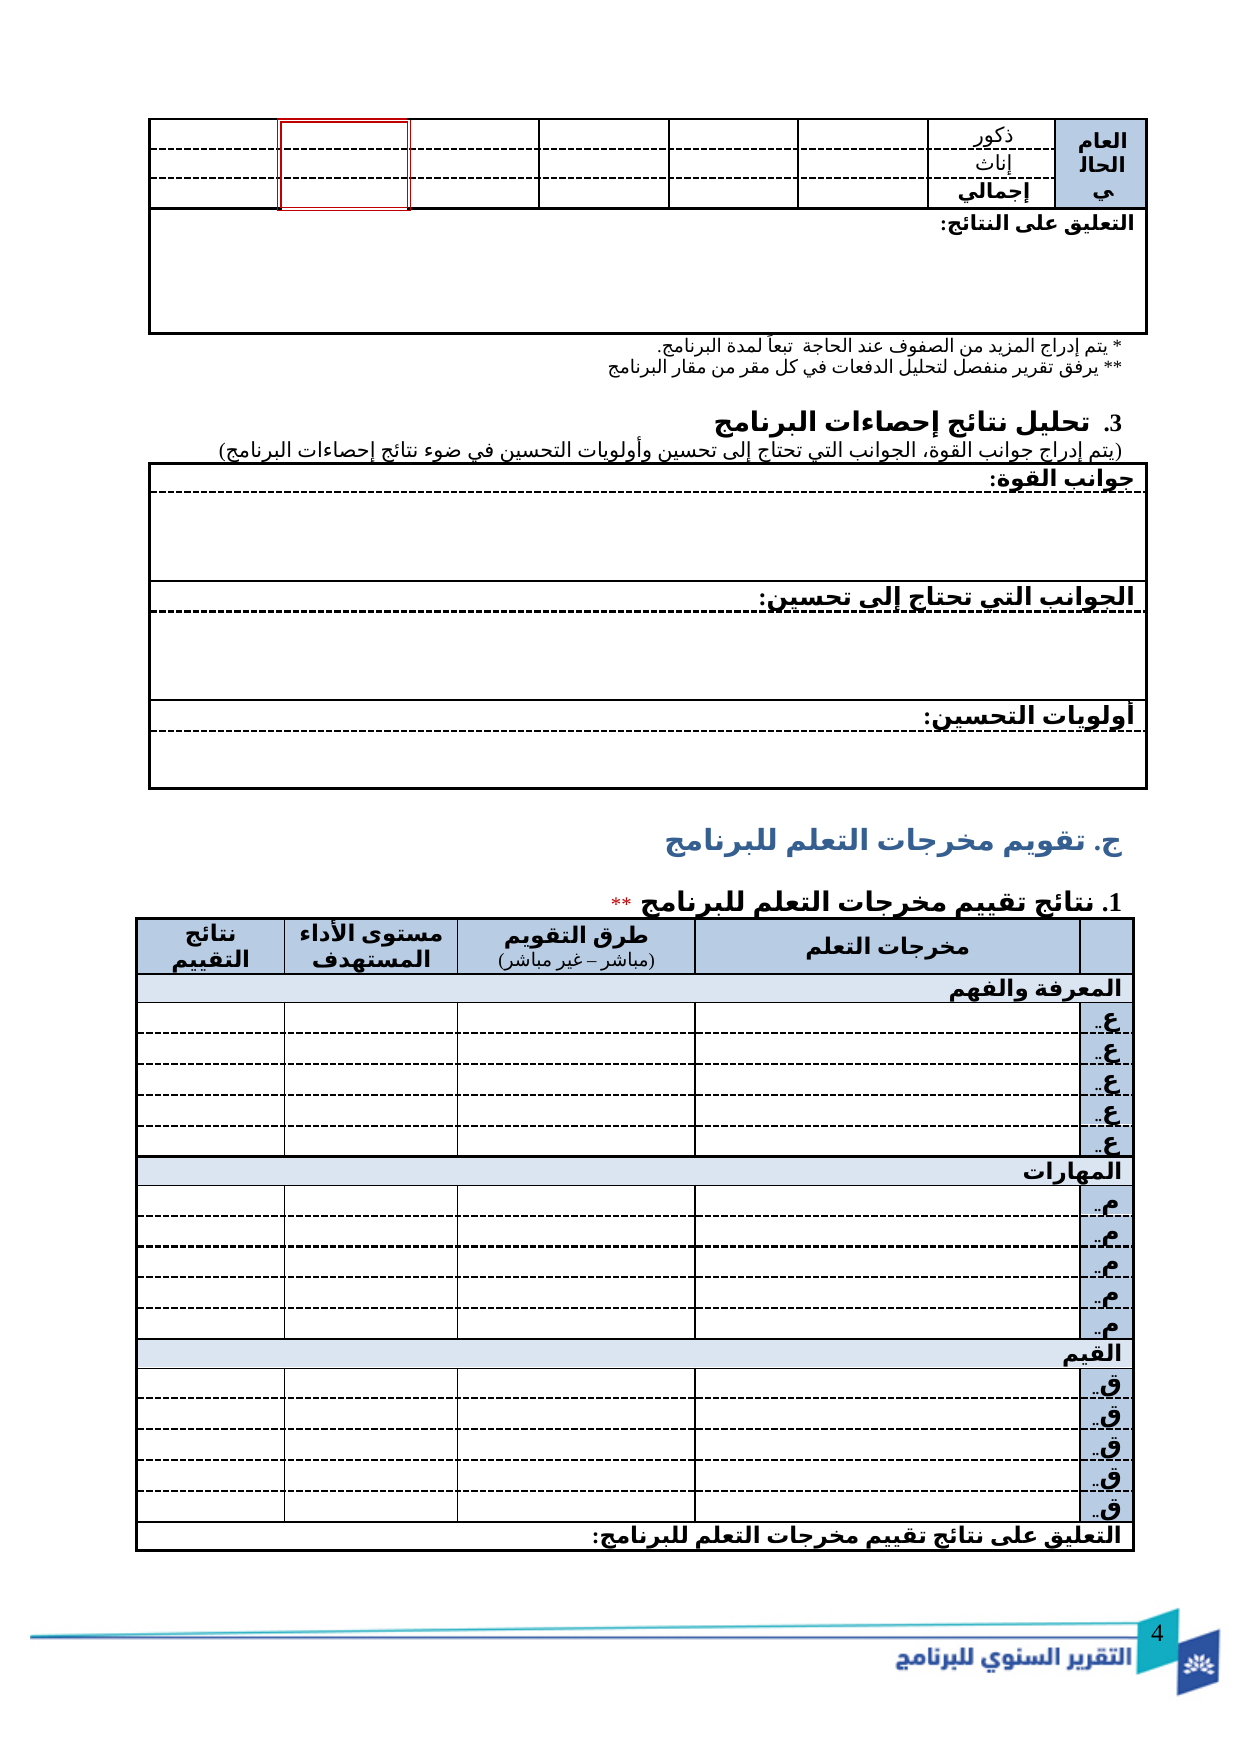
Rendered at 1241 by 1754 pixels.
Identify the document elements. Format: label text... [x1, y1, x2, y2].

table_cell [458, 1459, 694, 1490]
subtitle 1. نتائج تقييم مخرجات التعلم للبرنامج ** [148, 886, 1122, 917]
table_cell [151, 120, 277, 148]
table_cell [458, 1032, 694, 1063]
table_cell ق.. [1081, 1369, 1132, 1397]
table_cell [285, 1215, 457, 1245]
table_cell [138, 1003, 284, 1032]
table_cell [696, 1428, 1079, 1459]
table_cell [696, 1459, 1079, 1490]
table_cell [458, 1063, 694, 1094]
subtitle 3. تحليل نتائج إحصاءات البرنامج [148, 407, 1122, 438]
table_cell [411, 148, 538, 177]
table_cell [285, 1125, 457, 1155]
table_cell [670, 177, 797, 207]
table_cell ع.. [1081, 1032, 1132, 1063]
table_cell المهارات [138, 1158, 1132, 1185]
table_cell أولويات التحسين: [151, 701, 1145, 729]
table_cell ع.. [1081, 1003, 1132, 1032]
table_cell [696, 1307, 1079, 1338]
table_cell ع.. [1081, 1094, 1132, 1124]
table_cell [540, 177, 668, 207]
table_header مستوى الأداء المستهدف [285, 920, 457, 973]
table_header مخرجات التعلم [696, 920, 1079, 973]
table_cell ع.. [1081, 1063, 1132, 1094]
table_cell [285, 1003, 457, 1032]
table_cell [151, 177, 277, 207]
table_cell [799, 120, 927, 148]
table_cell [458, 1215, 694, 1245]
table_cell [285, 1032, 457, 1063]
table_cell [285, 1428, 457, 1459]
table_cell [282, 148, 407, 177]
subtitle ج. تقويم مخرجات التعلم للبرنامج [148, 823, 1122, 857]
table_header جوانب القوة: [151, 465, 1145, 491]
table_cell [138, 1063, 284, 1094]
table_cell الجوانب التي تحتاج إلى تحسين: [151, 582, 1145, 610]
table_cell [285, 1490, 457, 1521]
table_cell [138, 1245, 284, 1276]
table_cell [151, 491, 1145, 579]
table_cell [138, 1307, 284, 1338]
table_cell [696, 1245, 1079, 1276]
table_cell [282, 123, 407, 148]
text (يتم إدراج جوانب القوة، الجوانب التي تحتاج إلى تحسين وأولويات التحسين في ضوء نتائج إحصاءات البرنامج) [148, 438, 1122, 462]
table_header نتائج التقييم [138, 920, 284, 973]
table_cell [458, 1397, 694, 1428]
table_cell ق.. [1081, 1428, 1132, 1459]
table_header طرق التقويم (مباشر – غير مباشر) [458, 920, 694, 973]
table_cell العام الحالي [1056, 120, 1145, 207]
table_cell إجمالي [929, 177, 1054, 207]
table_cell [458, 1125, 694, 1155]
text ** يرفق تقرير منفصل لتحليل الدفعات في كل مقر من مقار البرنامج [152, 356, 1122, 378]
table_header [1081, 920, 1132, 973]
table_cell ق.. [1081, 1459, 1132, 1490]
table_cell ق.. [1081, 1490, 1132, 1521]
table_cell [458, 1003, 694, 1032]
table_cell [458, 1369, 694, 1397]
table_cell [696, 1125, 1079, 1155]
table_cell م.. [1081, 1186, 1132, 1214]
table_cell م.. [1081, 1245, 1132, 1276]
table_cell إناث [929, 148, 1054, 177]
table_cell [285, 1063, 457, 1094]
table_cell م.. [1081, 1276, 1132, 1307]
table_cell [285, 1186, 457, 1214]
table_cell [696, 1397, 1079, 1428]
picture [30, 1588, 1230, 1714]
text * يتم إدراج المزيد من الصفوف عند الحاجة تبعاً لمدة البرنامج. [152, 335, 1122, 356]
table_cell [411, 177, 538, 207]
table_cell [138, 1490, 284, 1521]
table_cell ذكور [929, 120, 1054, 148]
table_cell [696, 1003, 1079, 1032]
table_cell [138, 1459, 284, 1490]
table_cell التعليق على النتائج: [151, 210, 1145, 332]
table_cell [138, 1428, 284, 1459]
table_cell [458, 1276, 694, 1307]
table_cell [799, 177, 927, 207]
table_cell [696, 1063, 1079, 1094]
table_cell [540, 148, 668, 177]
table_cell [696, 1276, 1079, 1307]
table_cell [696, 1186, 1079, 1214]
table_cell [285, 1094, 457, 1124]
table_cell [151, 730, 1145, 787]
table_cell م.. [1081, 1307, 1132, 1338]
table_cell [670, 148, 797, 177]
table_cell [285, 1459, 457, 1490]
table_cell [285, 1245, 457, 1276]
table_cell [138, 1276, 284, 1307]
table_cell [285, 1397, 457, 1428]
table_cell [696, 1094, 1079, 1124]
table_cell ق.. [1081, 1397, 1132, 1428]
table_cell [282, 177, 407, 207]
table_cell [458, 1490, 694, 1521]
table_cell [138, 1032, 284, 1063]
table_cell [138, 1369, 284, 1397]
table_cell [138, 1186, 284, 1214]
table_cell [696, 1369, 1079, 1397]
table_cell التعليق على نتائج تقييم مخرجات التعلم للبرنامج: [138, 1523, 1132, 1549]
table_cell [138, 1094, 284, 1124]
table_cell [540, 120, 668, 148]
table_cell [696, 1490, 1079, 1521]
table_cell [138, 1215, 284, 1245]
table_cell [799, 148, 927, 177]
table_cell [138, 1397, 284, 1428]
table_cell م.. [1081, 1215, 1132, 1245]
table_cell [151, 610, 1145, 699]
table_cell [285, 1276, 457, 1307]
table_cell [151, 148, 277, 177]
table_cell [458, 1428, 694, 1459]
table_cell ع.. [1081, 1125, 1132, 1155]
table_cell المعرفة والفهم [138, 975, 1132, 1002]
table_cell القيم [138, 1340, 1132, 1367]
table_cell [696, 1032, 1079, 1063]
table_cell [285, 1307, 457, 1338]
table_cell [696, 1215, 1079, 1245]
table_cell [285, 1369, 457, 1397]
table_cell [411, 120, 538, 148]
table_cell [458, 1094, 694, 1124]
table_cell [458, 1307, 694, 1338]
table_cell [458, 1245, 694, 1276]
table_cell [458, 1186, 694, 1214]
table_cell [670, 120, 797, 148]
table_cell [138, 1125, 284, 1155]
